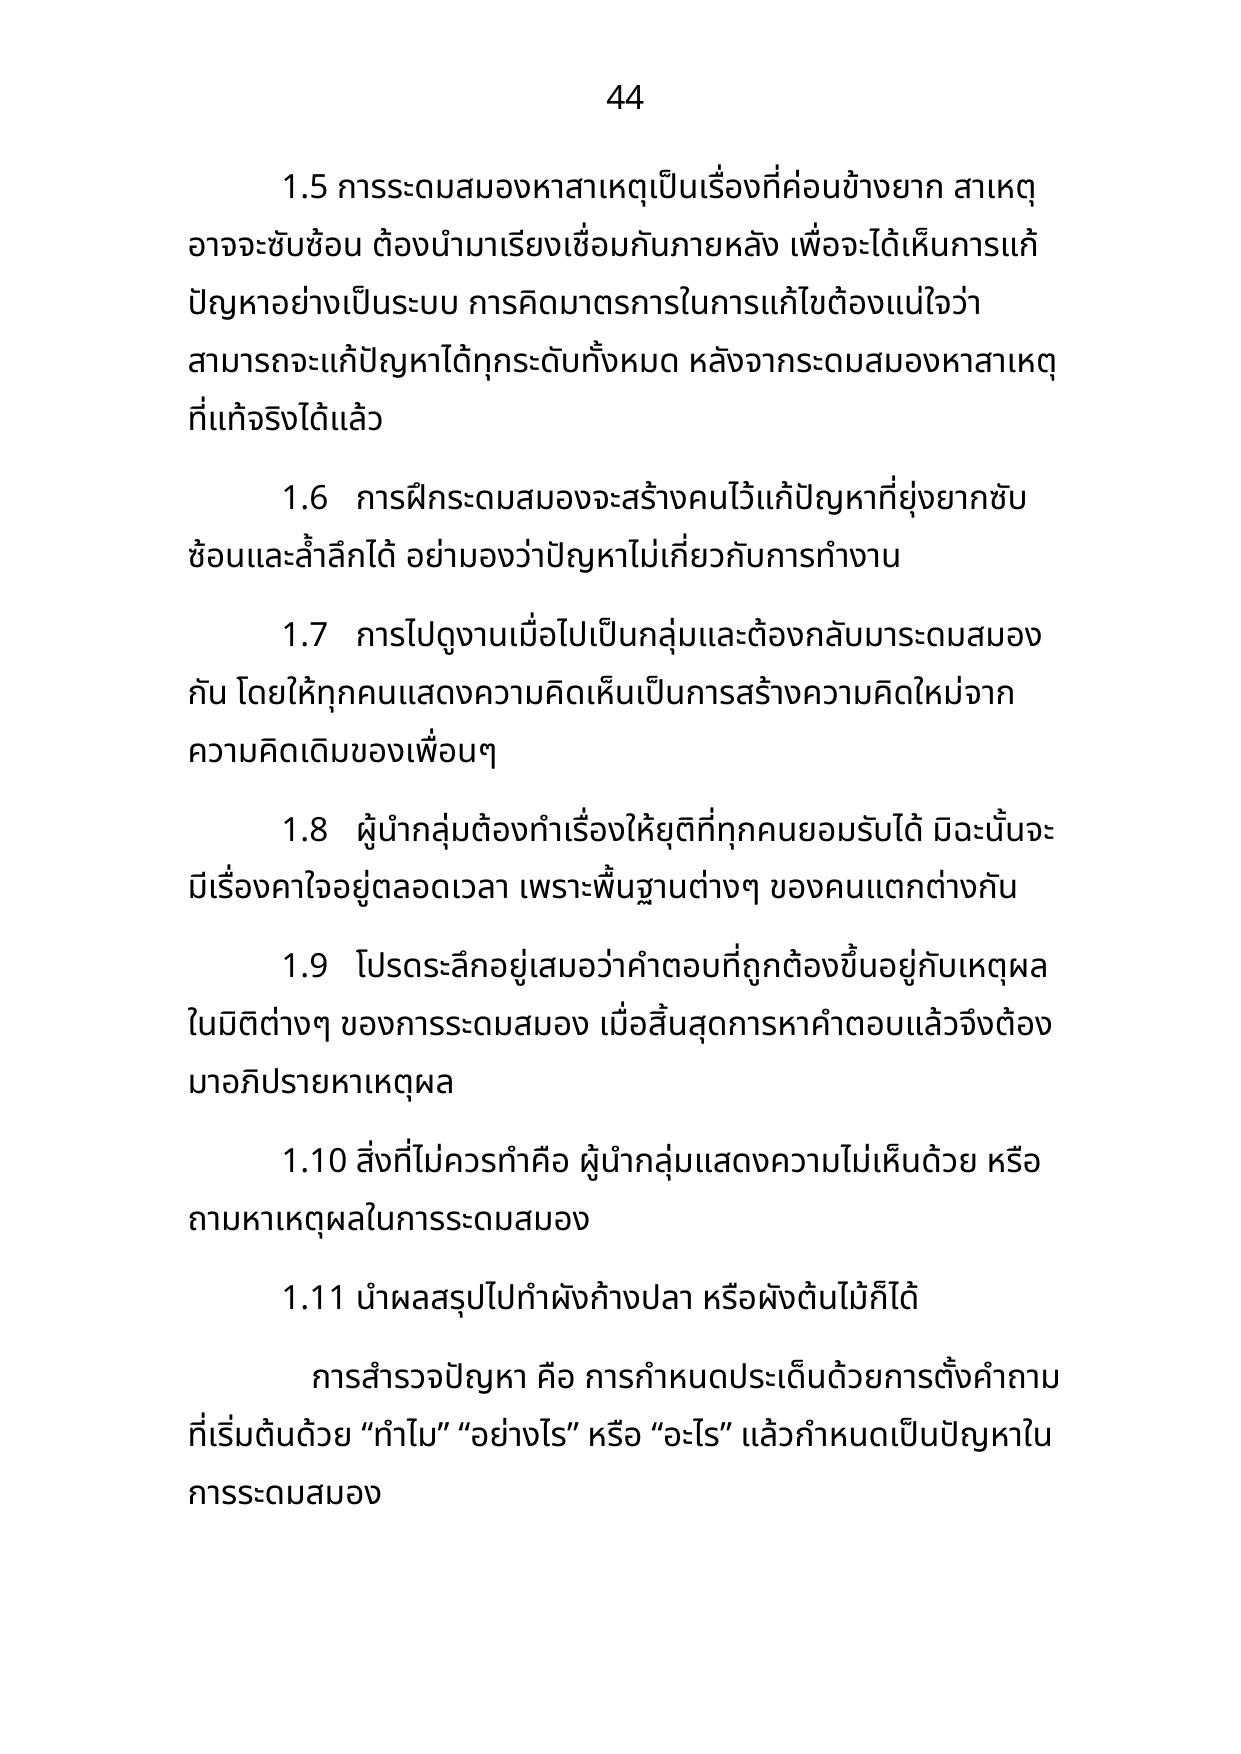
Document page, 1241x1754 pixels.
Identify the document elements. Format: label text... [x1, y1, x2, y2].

text 1.8 ผู้นำกลุ่มต้องทำเรื่องให้ยุติที่ทุกคนยอมรับได้ มิฉะนั้นจะมีเรื่องคาใจอยู่ตลอดเวลา เพราะพื้นฐานต่างๆ ของคนแตกต่างกัน [187, 805, 1063, 914]
text 1.10 สิ่งที่ไม่ควรทำคือ ผู้นำกลุ่มแสดงความไม่เห็นด้วย หรือถามหาเหตุผลในการระดมสมอง [187, 1137, 1063, 1246]
text 1.7 การไปดูงานเมื่อไปเป็นกลุ่มและต้องกลับมาระดมสมองกัน โดยให้ทุกคนแสดงความคิดเห็นเป็นการสร้างความคิดใหม่จากความคิดเดิมของเพื่อนๆ [187, 611, 1063, 777]
text 1.6 การฝึกระดมสมองจะสร้างคนไว้แก้ปัญหาที่ยุ่งยากซับซ้อนและล้ำลึกได้ อย่ามองว่าปัญหาไม่เกี่ยวกับการทำงาน [187, 474, 1063, 582]
text 1.11 นำผลสรุปไปทำผังก้างปลา หรือผังต้นไม้ก็ได้ [187, 1274, 1063, 1324]
text การสำรวจปัญหา คือ การกำหนดประเด็นด้วยการตั้งคำถามที่เริ่มต้นด้วย “ทำไม” “อย่างไร” หรือ “อะไร” แล้วกำหนดเป็นปัญหาในการระดมสมอง [187, 1353, 1063, 1519]
text 1.5 การระดมสมองหาสาเหตุเป็นเรื่องที่ค่อนข้างยาก สาเหตุอาจจะซับซ้อน ต้องนำมาเรียงเชื่อมกันภายหลัง เพื่อจะได้เห็นการแก้ปัญหาอย่างเป็นระบบ การคิดมาตรการในการแก้ไขต้องแน่ใจว่าสามารถจะแก้ปัญหาได้ทุกระดับทั้งหมด หลังจากระดมสมองหาสาเหตุที่แท้จริงได้แล้ว [187, 163, 1063, 445]
text 1.9 โปรดระลึกอยู่เสมอว่าคำตอบที่ถูกต้องขึ้นอยู่กับเหตุผลในมิติต่างๆ ของการระดมสมอง เมื่อสิ้นสุดการหาคำตอบแล้วจึงต้องมาอภิปรายหาเหตุผล [187, 942, 1063, 1109]
